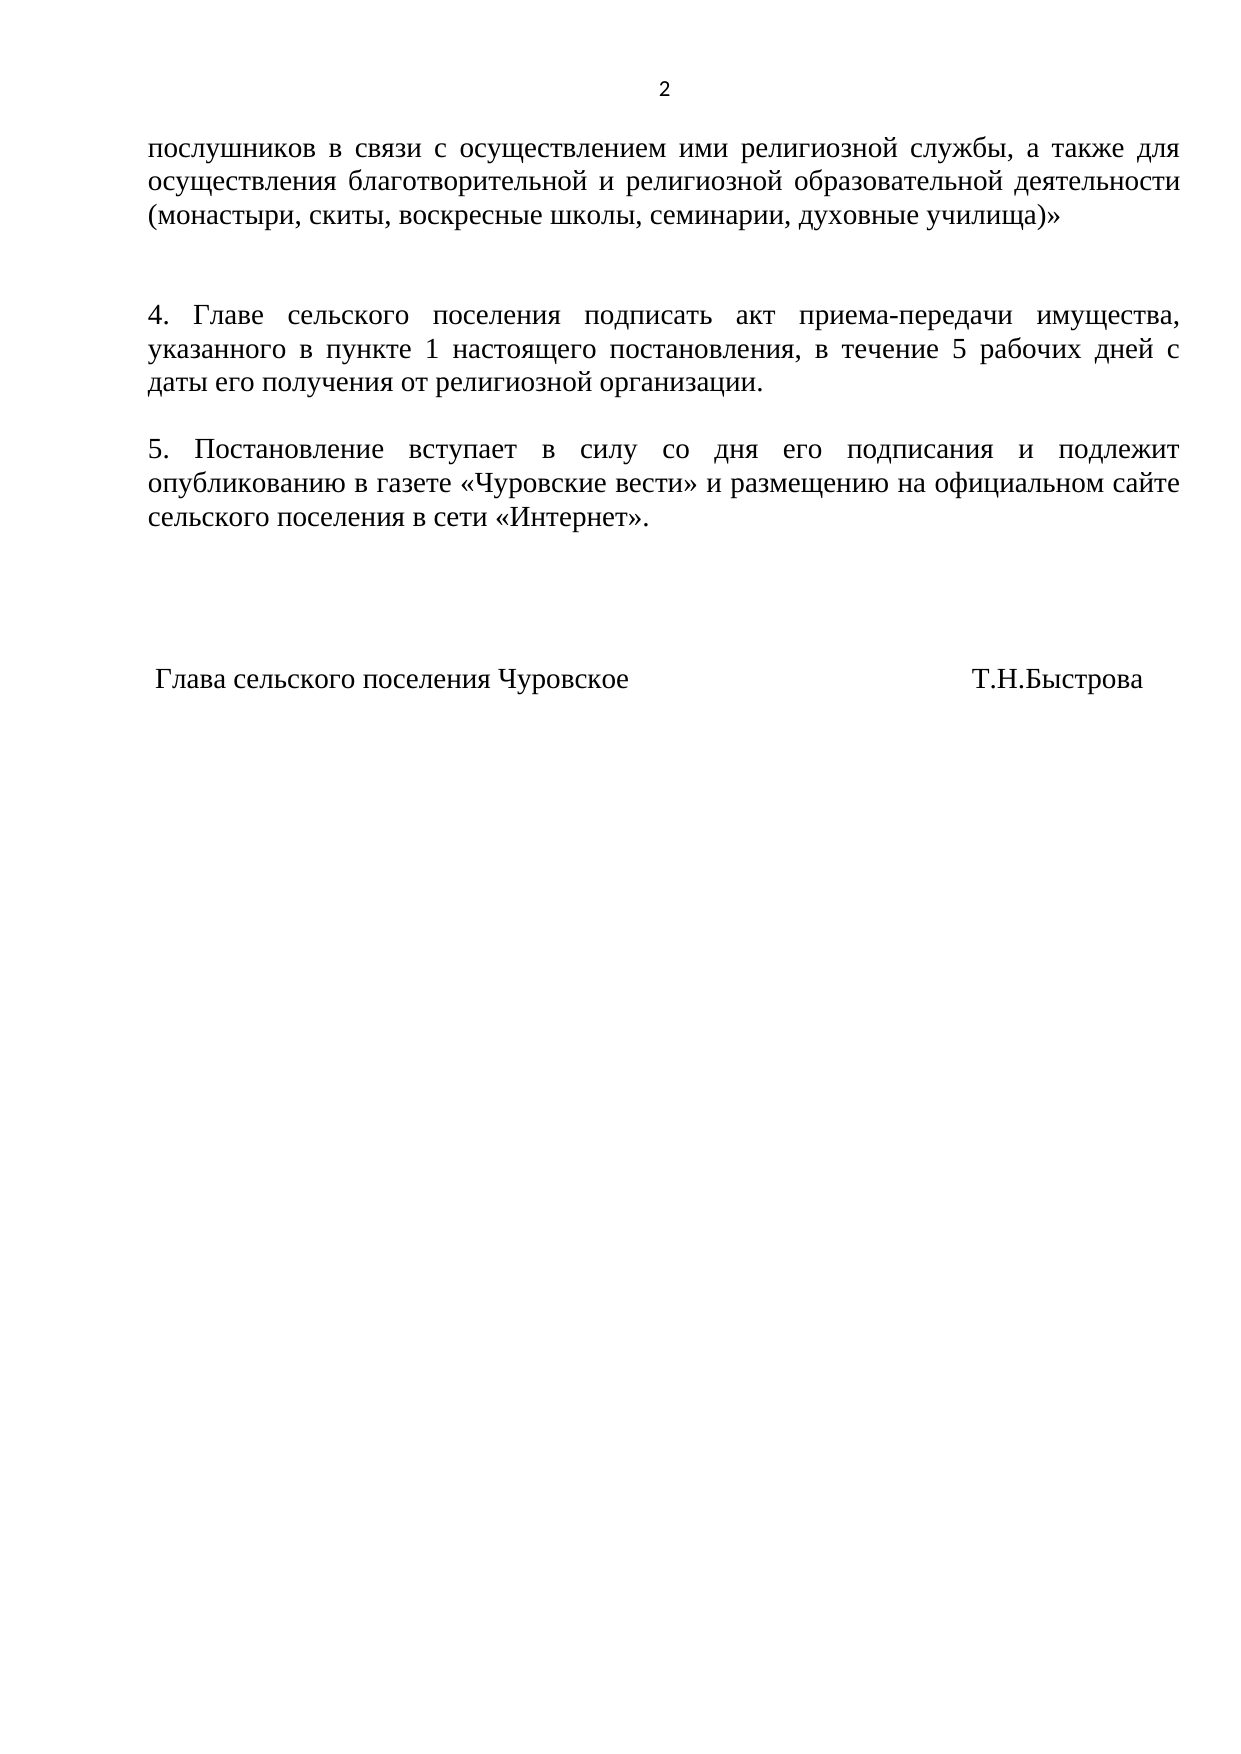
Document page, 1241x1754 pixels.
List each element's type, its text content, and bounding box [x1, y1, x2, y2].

text Глава сельского поселения Чуровское Т.Н.Быстрова [148, 661, 1181, 694]
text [148, 130, 1181, 230]
text 4. Главе сельского поселения подписать акт приема-передачи имущества, указанного в пункте 1 настоящего постановления, в течение 5 рабочих дней с даты его получения от религиозной организации. [148, 297, 1181, 398]
text 5. Постановление вступает в силу со дня его подписания и подлежит опубликованию в газете «Чуровские вести» и размещению на официальном сайте сельского поселения в сети «Интернет». [148, 432, 1181, 532]
